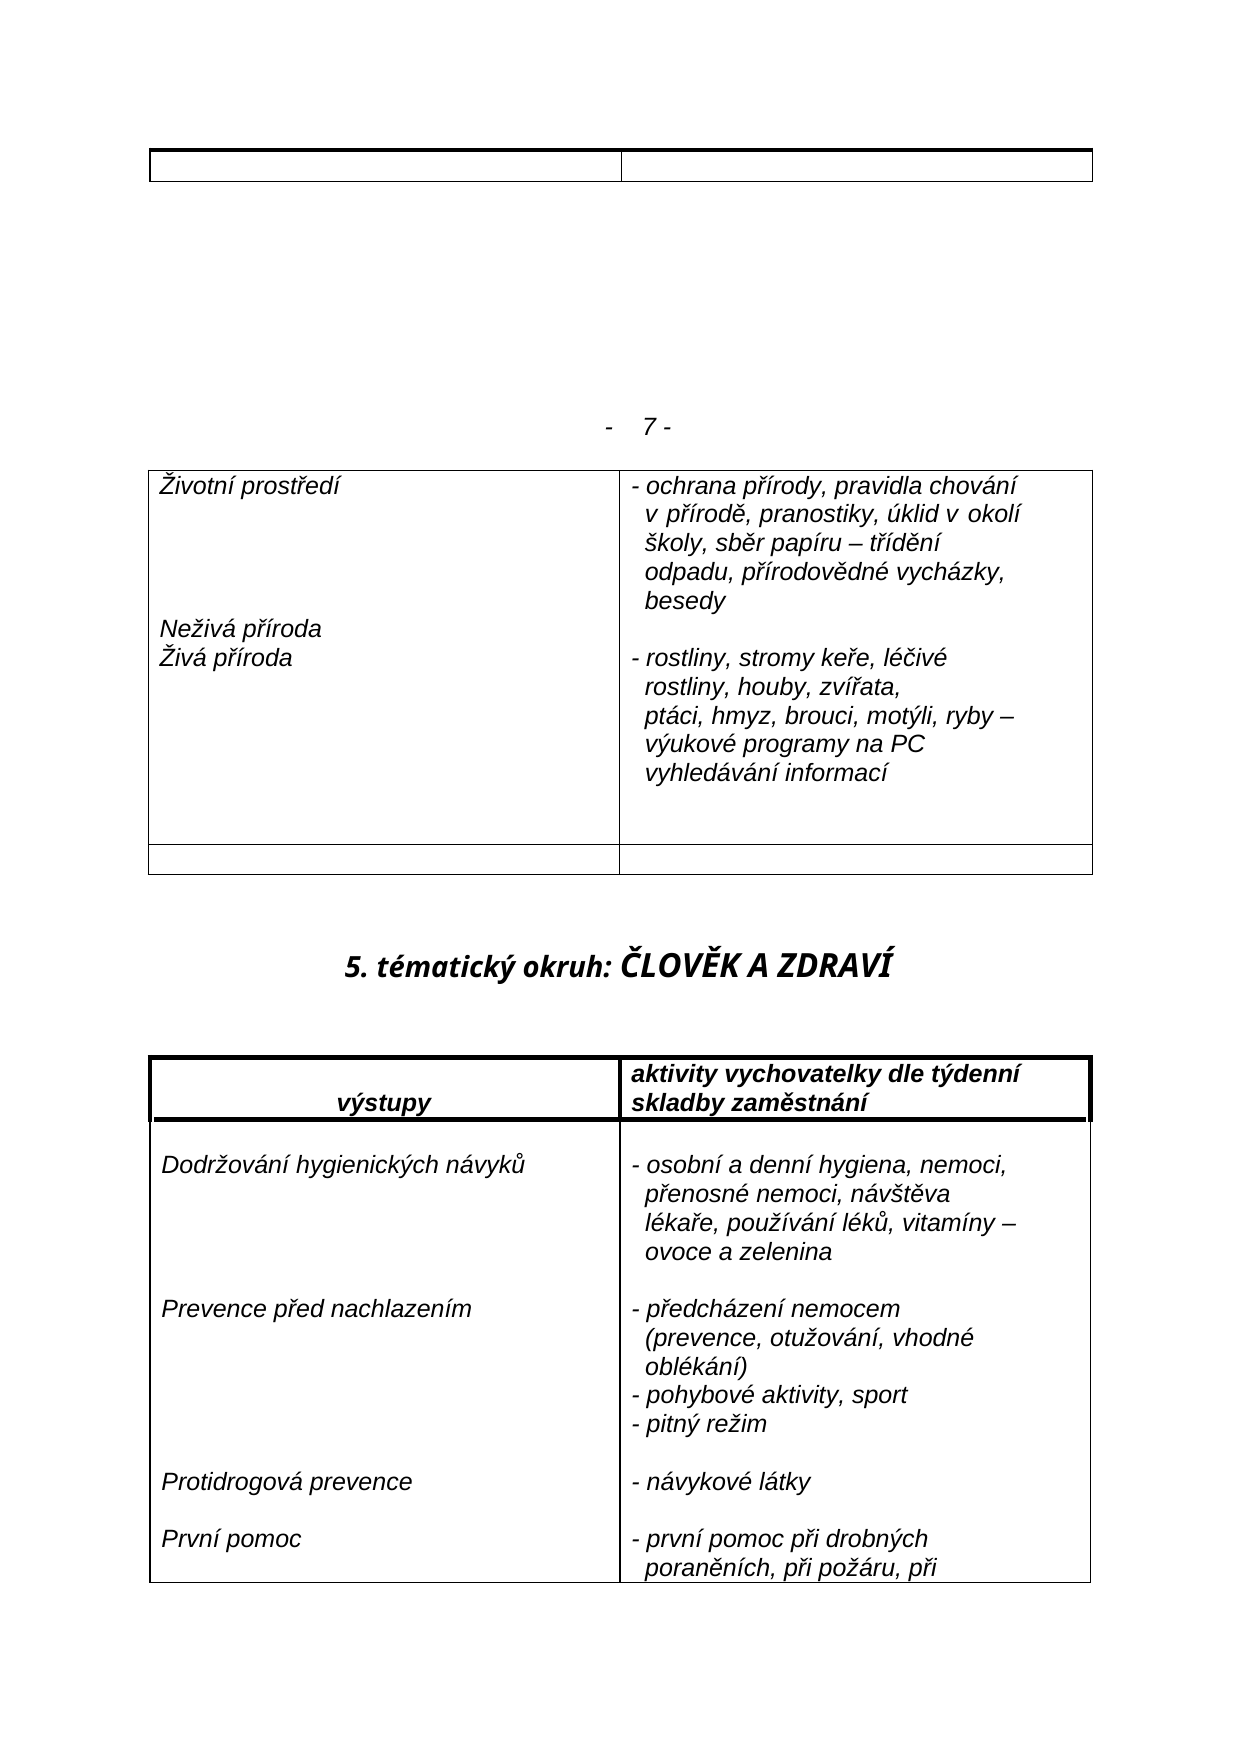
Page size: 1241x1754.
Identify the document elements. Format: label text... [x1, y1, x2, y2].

table_cell [620, 845, 1092, 874]
list 7 - [185, 412, 1093, 441]
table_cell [621, 1117, 1090, 1582]
table_header - ochrana přírody, pravidla chování v přírodě, pranostiky, úklid v okolí školy, sběr papíru – třídění odpadu, přírodovědné vycházky, besedy - rostliny, stromy keře, léčivé rostliny, houby, zvířata, ptáci, hmyz, brouci, motýli, ryby – výukové programy na PC vyhledávání informací [620, 471, 1092, 844]
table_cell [622, 152, 1092, 181]
text 5. tématický okruh: ČLOVĚK A ZDRAVÍ [148, 942, 1093, 988]
table_header aktivity vychovatelky dle týdenní skladby zaměstnání [622, 1060, 1088, 1117]
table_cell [151, 1117, 619, 1582]
table_header Životní prostředí Neživá příroda Živá příroda [149, 471, 619, 844]
table_header výstupy [152, 1060, 618, 1117]
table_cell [151, 152, 621, 181]
table_cell [149, 845, 619, 874]
